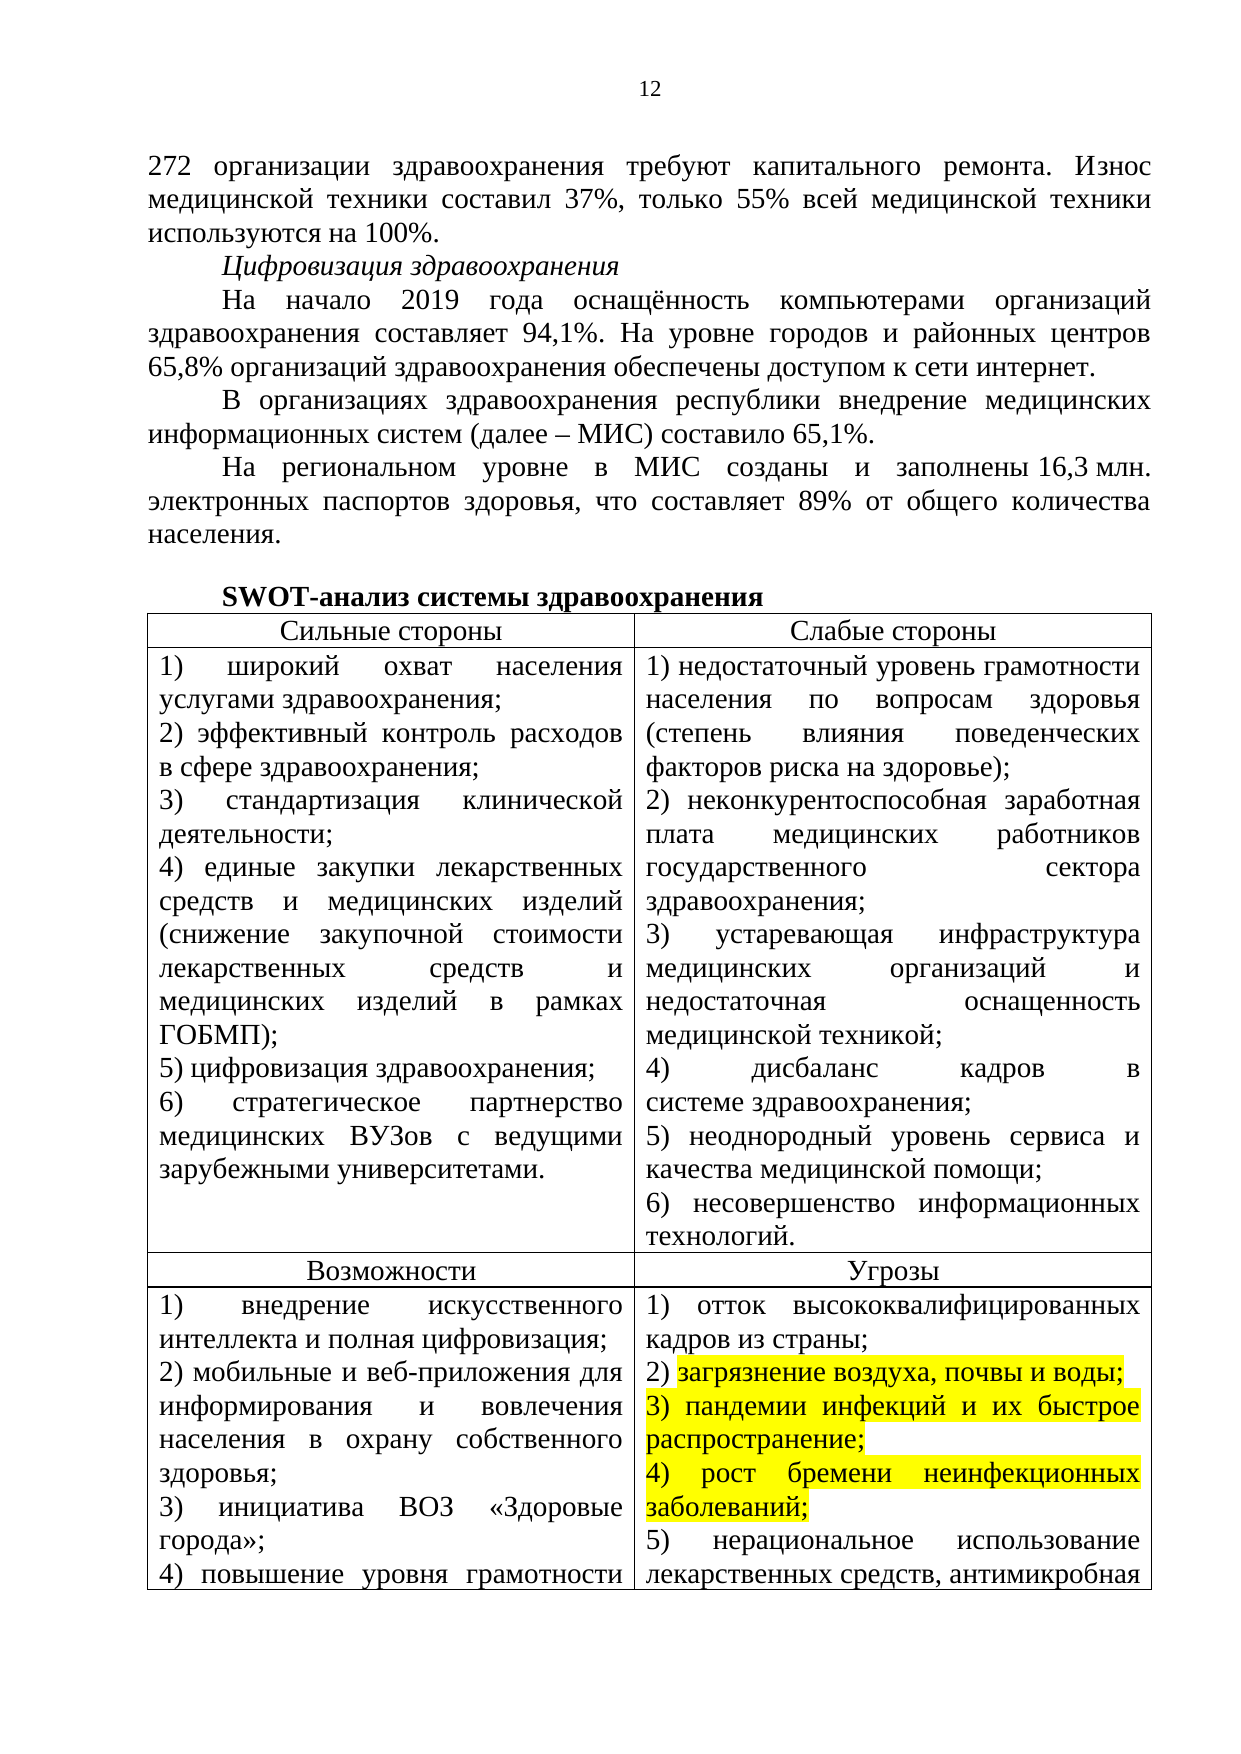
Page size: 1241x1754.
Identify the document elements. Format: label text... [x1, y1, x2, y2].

table_cell 1) широкий охват населения услугами здравоохранения; 2) эффективный контроль расходов в сфере здравоохранения; 3) стандартизация клинической деятельности; 4) единые закупки лекарственных средств и медицинских изделий (снижение закупочной стоимости лекарственных средств и медицинских изделий в рамках ГОБМП); 5) цифровизация здравоохранения; 6) стратегическое партнерство медицинских ВУЗов с ведущими зарубежными университетами. [148, 648, 634, 1252]
table_header Слабые стороны [635, 614, 1151, 647]
text Цифровизация здравоохранения [148, 248, 1152, 282]
table_header Сильные стороны [148, 614, 634, 647]
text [148, 148, 1152, 248]
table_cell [635, 1288, 1151, 1589]
text SWOT-анализ системы здравоохранения [148, 579, 1152, 612]
table_cell Возможности [148, 1253, 634, 1286]
text На начало 2019 года оснащённость компьютерами организаций здравоохранения составляет 94,1%. На уровне городов и районных центров 65,8% организаций здравоохранения обеспечены доступом к сети интернет. [148, 282, 1152, 382]
text В организациях здравоохранения республики внедрение медицинских информационных систем (далее – МИС) составило 65,1%. [148, 382, 1152, 449]
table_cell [148, 1288, 634, 1589]
table_cell 1) недостаточный уровень грамотности населения по вопросам здоровья (степень влияния поведенческих факторов риска на здоровье); 2) неконкурентоспособная заработная плата медицинских работников государственного сектора здравоохранения; 3) устаревающая инфраструктура медицинских организаций и недостаточная оснащенность медицинской техникой; 4) дисбаланс кадров в системе здравоохранения; 5) неоднородный уровень сервиса и качества медицинской помощи; 6) несовершенство информационных технологий. [635, 648, 1151, 1252]
text На региональном уровне в МИС созданы и заполнены 16,3 млн. электронных паспортов здоровья, что составляет 89% от общего количества населения. [148, 449, 1152, 550]
table_cell Угрозы [635, 1253, 1151, 1286]
